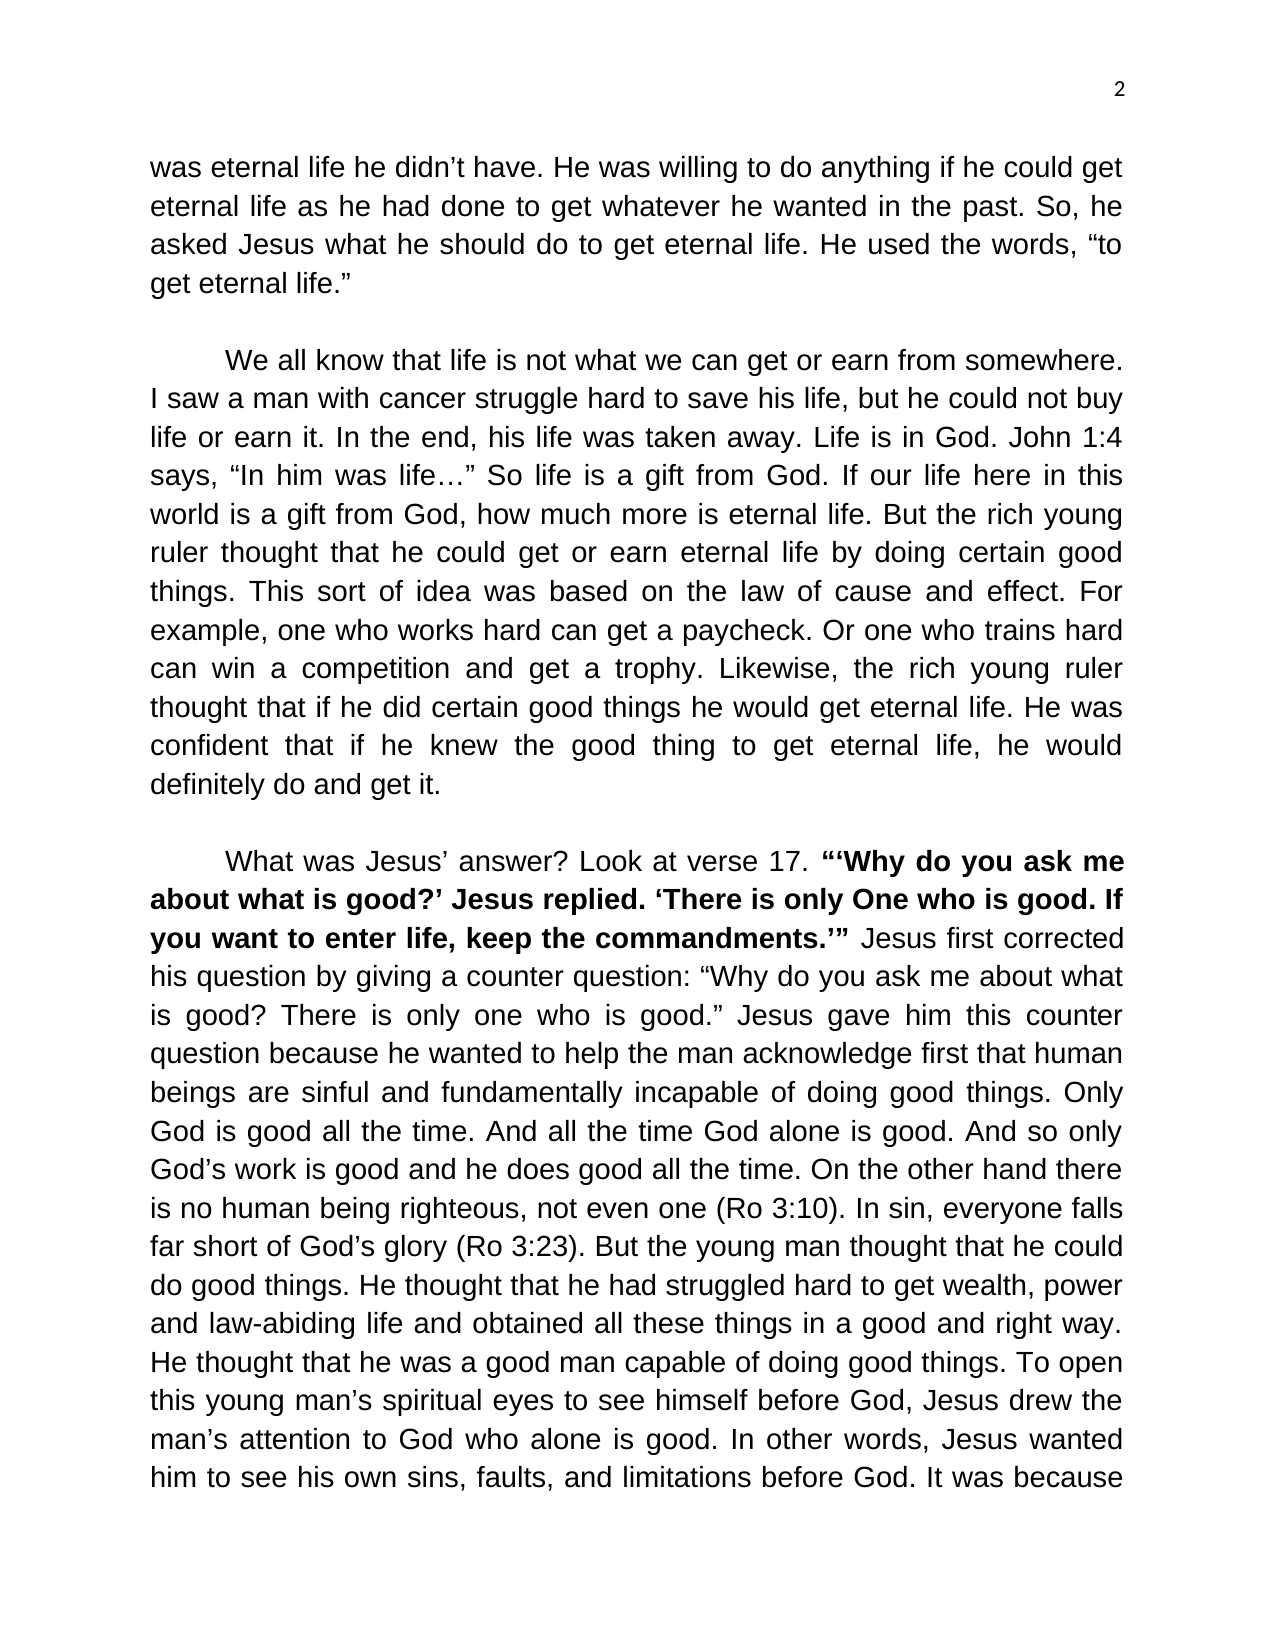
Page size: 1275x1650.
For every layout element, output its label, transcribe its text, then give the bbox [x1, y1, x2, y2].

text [150, 150, 1125, 299]
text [150, 844, 1125, 1494]
text We all know that life is not what we can get or earn from somewhere. I saw a man with cancer struggle hard to save his life, but he could not buy life or earn it. In the end, his life was taken away. Life is in God. John 1:4 says, “In him was life…” So life is a gift from God. If our life here in this world is a gift from God, how much more is eternal life. But the rich young ruler thought that he could get or earn eternal life by doing certain good things. This sort of idea was based on the law of cause and effect. For example, one who works hard can get a paycheck. Or one who trains hard can win a competition and get a trophy. Likewise, the rich young ruler thought that if he did certain good things he would get eternal life. He was confident that if he knew the good thing to get eternal life, he would definitely do and get it. [150, 343, 1125, 800]
